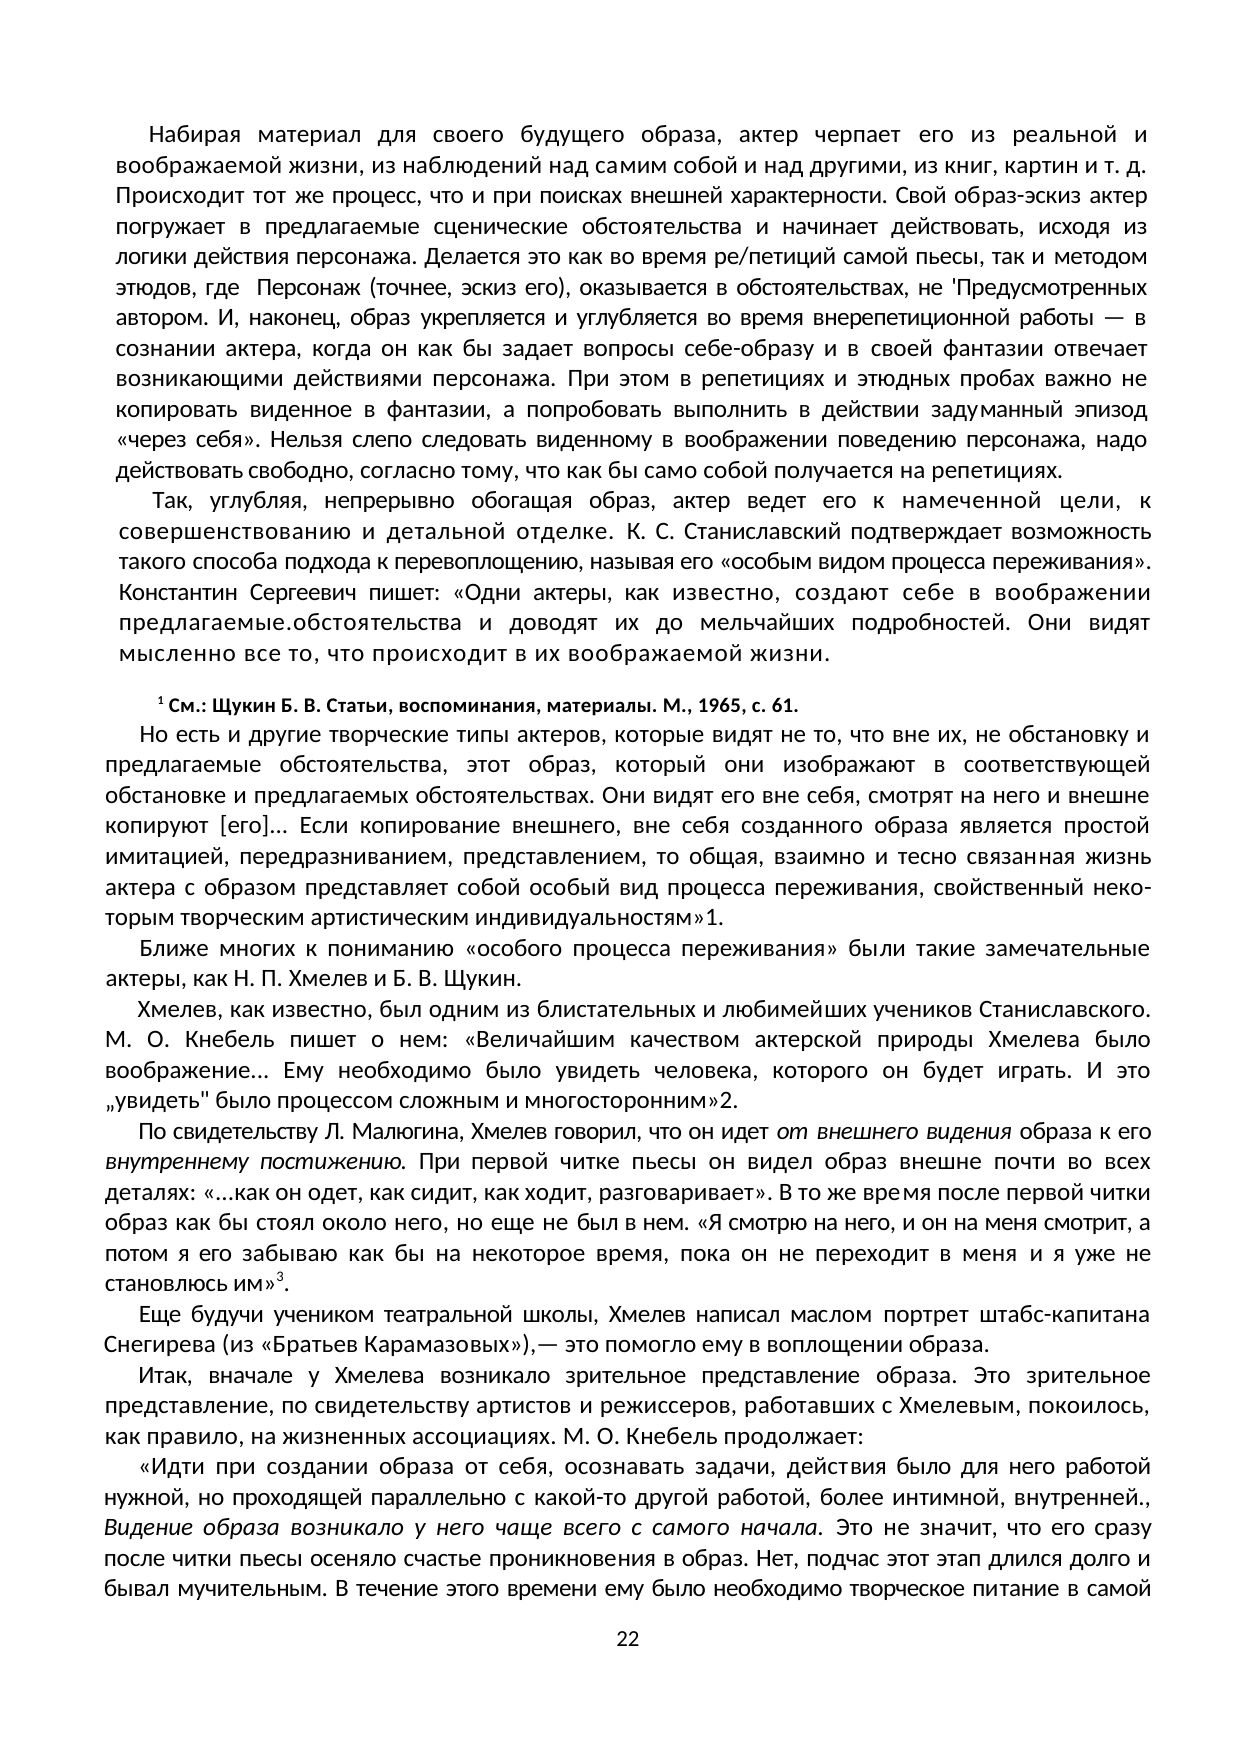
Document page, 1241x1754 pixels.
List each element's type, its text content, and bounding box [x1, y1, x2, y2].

text Но есть и другие творческие типы актеров, которые видят не то, что вне их, не обстановку и предлагаемые обстоятельства, этот образ, который они изображают в соответствующей обстановке и предлагаемых обстоятельствах. Они видят его вне себя, смотрят на него и внешне копируют [его]... Если копирование внешнего, вне себя созданного образа является простой имитацией, передразниванием, представлением, то общая, взаимно и тесно связанная жизнь актера с образом представляет собой особый вид процесса переживания, свойственный некоторым творческим артистическим индивидуальностям»1. [105, 718, 1152, 932]
text 1 См.: Щукин Б. В. Статьи, воспоминания, материалы. М., 1965, с. 61. [157, 693, 1152, 718]
text Так, углубляя, непрерывно обогащая образ, актер ведет его к намеченной цели, к совершенствованию и детальной отделке. К. С. Станиславский подтверждает возможность такого способа подхода к перевоплощению, называя его «особым видом процесса переживания». Константин Сергеевич пишет: «Одни актеры, как известно, создают себе в воображении предлагаемые.обстоятельства и доводят их до мельчайших подробностей. Они видят мысленно все то, что происходит в их воображаемой жизни. [118, 484, 1152, 668]
text Хмелев, как известно, был одним из блистательных и любимейших учеников Станиславского. М. О. Кнебель пишет о нем: «Величайшим качеством актерской природы Хмелева было воображение... Ему необходимо было увидеть человека, которого он будет играть. И это „увидеть" было процессом сложным и многосторонним»2. [104, 993, 1152, 1115]
text По свидетельству Л. Малюгина, Хмелев говорил, что он идет от внешнего видения образа к его внутреннему постижению. При первой читке пьесы он видел образ внешне почти во всех деталях: «...как он одет, как сидит, как ходит, разговаривает». В то же время после первой читки образ как бы стоял около него, но еще не был в нем. «Я смотрю на него, и он на меня смотрит, а потом я его забываю как бы на некоторое время, пока он не переходит в меня и я уже не становлюсь им»3. [104, 1115, 1152, 1298]
text Итак, вначале у Хмелева возникало зрительное представление образа. Это зрительное представление, по свидетельству артистов и режиссеров, работавших с Хмелевым, покоилось, как правило, на жизненных ассоциациях. М. О. Кнебель продолжает: [104, 1359, 1151, 1451]
text Ближе многих к пониманию «особого процесса переживания» были такие замечательные актеры, как Н. П. Хмелев и Б. В. Щукин. [105, 932, 1150, 993]
text Набирая материал для своего будущего образа, актер черпает его из реальной и воображаемой жизни, из наблюдений над самим собой и над другими, из книг, картин и т. д. Происходит тот же процесс, что и при поисках внешней характерности. Свой образ-эскиз актер погружает в предлагаемые сценические обстоятельства и начинает действовать, исходя из логики действия персонажа. Делается это как во время ре/петиций самой пьесы, так и методом этюдов, где Персонаж (точнее, эскиз его), оказывается в обстоятельствах, не 'Предусмотренных автором. И, наконец, образ укрепляется и углубляется во время внерепетиционной работы — в сознании актера, когда он как бы задает вопросы себе-образу и в своей фантазии отвечает возникающими действиями персонажа. При этом в репетициях и этюдных пробах важно не копировать виденное в фантазии, а попробовать выполнить в действии задуманный эпизод «через себя». Нельзя слепо следовать виденному в воображении поведению персонажа, надо действовать свободно, согласно тому, что как бы само собой получается на репетициях. [115, 118, 1148, 484]
text Еще будучи учеником театральной школы, Хмелев написал маслом портрет штабс-капитана Снегирева (из «Братьев Карамазовых»),— это помогло ему в воплощении образа. [103, 1298, 1151, 1359]
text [103, 1451, 1152, 1603]
